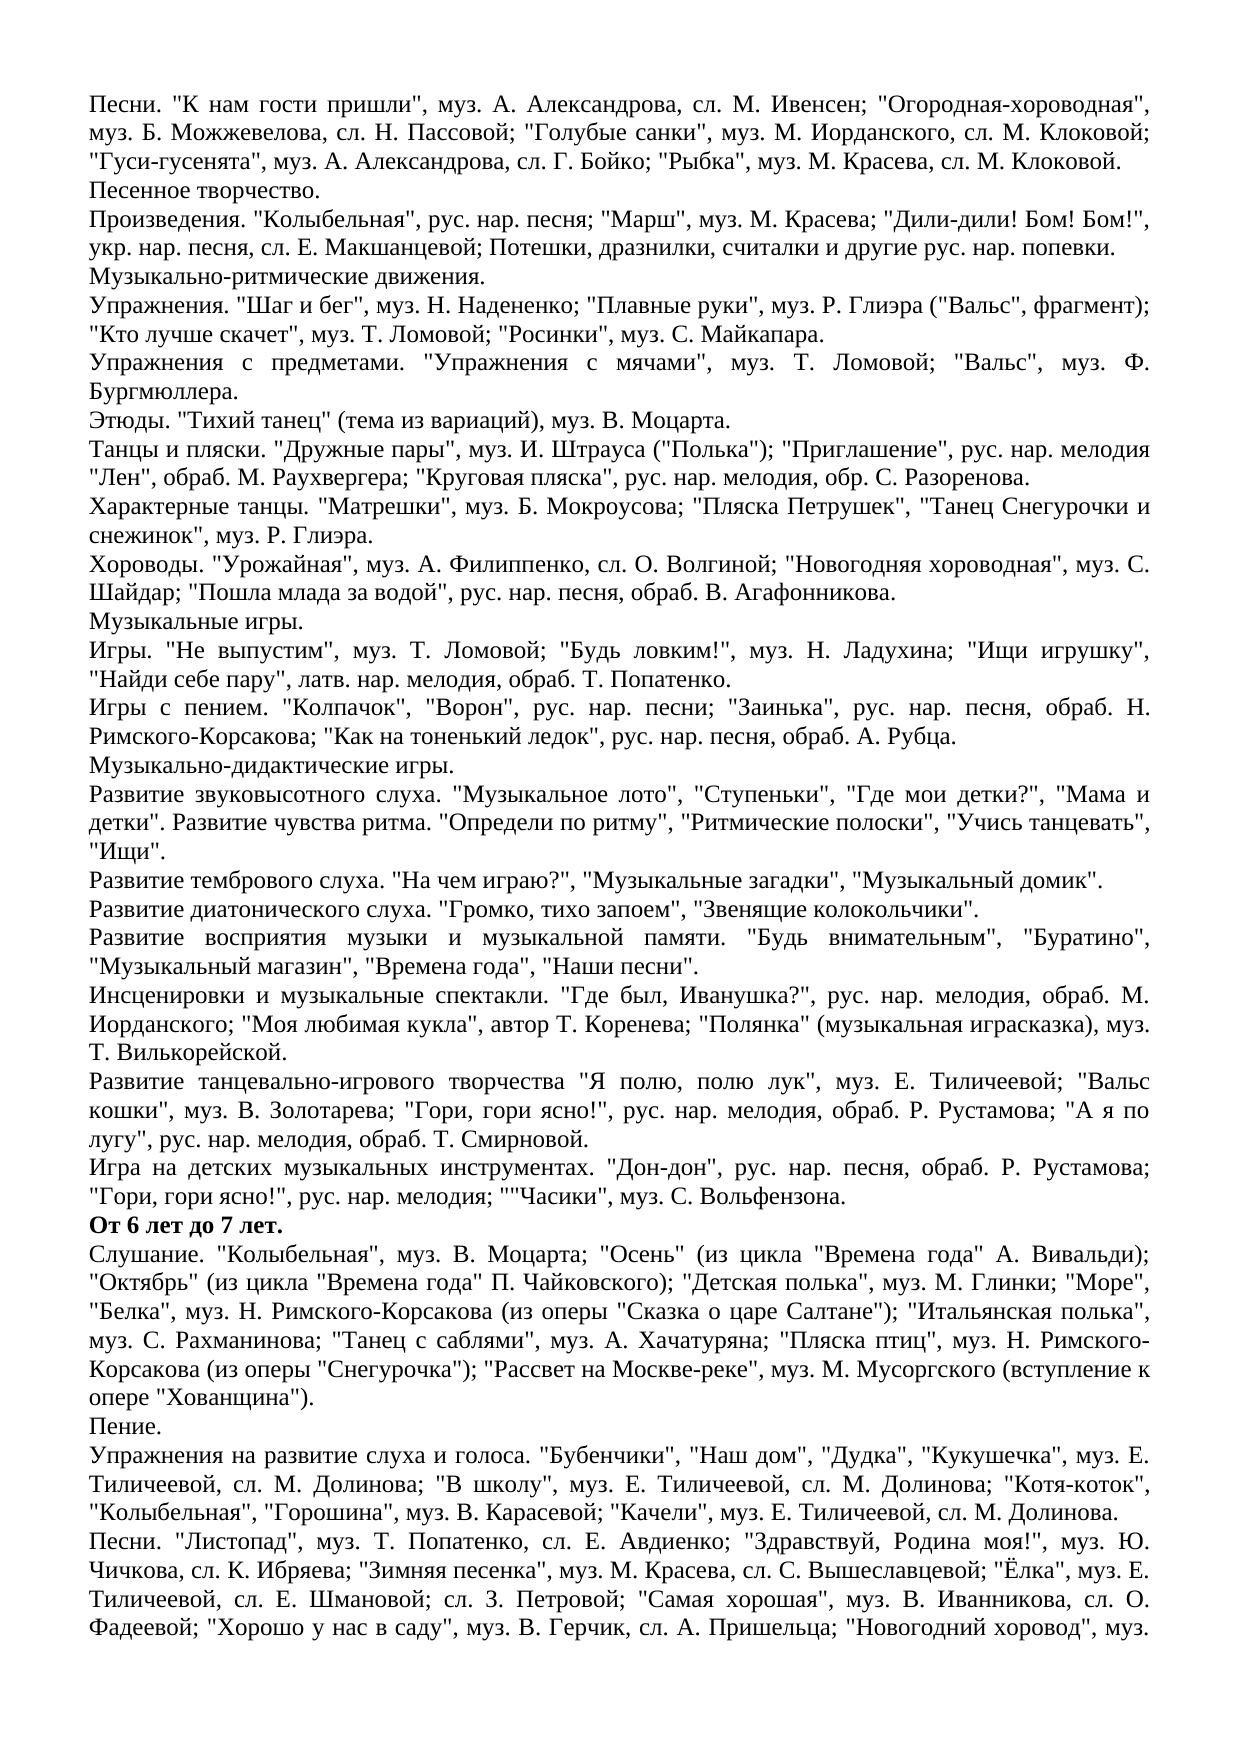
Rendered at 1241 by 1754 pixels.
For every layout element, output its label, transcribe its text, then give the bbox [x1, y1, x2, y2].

text От 6 лет до 7 лет. [89, 1210, 1152, 1239]
text Развитие восприятия музыки и музыкальной памяти. "Будь внимательным", "Буратино", "Музыкальный магазин", "Времена года", "Наши песни". [89, 922, 1152, 980]
text Этюды. "Тихий танец" (тема из вариаций), муз. В. Моцарта. [89, 405, 1152, 434]
text Упражнения с предметами. "Упражнения с мячами", муз. Т. Ломовой; "Вальс", муз. Ф. Бургмюллера. [89, 347, 1152, 405]
text Хороводы. "Урожайная", муз. А. Филиппенко, сл. О. Волгиной; "Новогодняя хороводная", муз. С. Шайдар; "Пошла млада за водой", рус. нар. песня, обраб. В. Агафонникова. [89, 549, 1152, 606]
text Игры с пением. "Колпачок", "Ворон", рус. нар. песни; "Заинька", рус. нар. песня, обраб. Н. Римского-Корсакова; "Как на тоненький ледок", рус. нар. песня, обраб. А. Рубца. [89, 692, 1152, 750]
text Музыкально-ритмические движения. [89, 261, 1152, 290]
text Песенное творчество. [89, 175, 1152, 204]
text Упражнения на развитие слуха и голоса. "Бубенчики", "Наш дом", "Дудка", "Кукушечка", муз. Е. Тиличеевой, сл. М. Долинова; "В школу", муз. Е. Тиличеевой, сл. М. Долинова; "Котя-коток", "Колыбельная", "Горошина", муз. В. Карасевой; "Качели", муз. Е. Тиличеевой, сл. М. Долинова. [89, 1440, 1152, 1526]
text Развитие диатонического слуха. "Громко, тихо запоем", "Звенящие колокольчики". [89, 894, 1152, 922]
text Развитие звуковысотного слуха. "Музыкальное лото", "Ступеньки", "Где мои детки?", "Мама и детки". Развитие чувства ритма. "Определи по ритму", "Ритмические полоски", "Учись танцевать", "Ищи". [89, 779, 1152, 865]
text Музыкально-дидактические игры. [89, 750, 1152, 779]
text Игра на детских музыкальных инструментах. "Дон-дон", рус. нар. песня, обраб. Р. Рустамова; "Гори, гори ясно!", рус. нар. мелодия; ""Часики", муз. С. Вольфензона. [89, 1152, 1152, 1210]
text Характерные танцы. "Матрешки", муз. Б. Мокроусова; "Пляска Петрушек", "Танец Снегурочки и снежинок", муз. Р. Глиэра. [89, 491, 1152, 549]
text Музыкальные игры. [89, 606, 1152, 635]
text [89, 1526, 1152, 1641]
text Пение. [89, 1411, 1152, 1440]
text Развитие танцевально-игрового творчества "Я полю, полю лук", муз. Е. Тиличеевой; "Вальс кошки", муз. В. Золотарева; "Гори, гори ясно!", рус. нар. мелодия, обраб. Р. Рустамова; "А я по лугу", рус. нар. мелодия, обраб. Т. Смирновой. [89, 1066, 1152, 1152]
text Инсценировки и музыкальные спектакли. "Где был, Иванушка?", рус. нар. мелодия, обраб. М. Иорданского; "Моя любимая кукла", автор Т. Коренева; "Полянка" (музыкальная играсказка), муз. Т. Вилькорейской. [89, 980, 1152, 1066]
text Развитие тембрового слуха. "На чем играю?", "Музыкальные загадки", "Музыкальный домик". [89, 865, 1152, 894]
text Произведения. "Колыбельная", рус. нар. песня; "Марш", муз. М. Красева; "Дили-дили! Бом! Бом!", укр. нар. песня, сл. Е. Макшанцевой; Потешки, дразнилки, считалки и другие рус. нар. попевки. [89, 204, 1152, 261]
text Песни. "К нам гости пришли", муз. А. Александрова, сл. М. Ивенсен; "Огородная-хороводная", муз. Б. Можжевелова, сл. Н. Пассовой; "Голубые санки", муз. М. Иорданского, сл. М. Клоковой; "Гуси-гусенята", муз. А. Александрова, сл. Г. Бойко; "Рыбка", муз. М. Красева, сл. М. Клоковой. [89, 89, 1152, 175]
text Упражнения. "Шаг и бег", муз. Н. Надененко; "Плавные руки", муз. Р. Глиэра ("Вальс", фрагмент); "Кто лучше скачет", муз. Т. Ломовой; "Росинки", муз. С. Майкапара. [89, 290, 1152, 347]
text Слушание. "Колыбельная", муз. В. Моцарта; "Осень" (из цикла "Времена года" А. Вивальди); "Октябрь" (из цикла "Времена года" П. Чайковского); "Детская полька", муз. М. Глинки; "Море", "Белка", муз. Н. Римского-Корсакова (из оперы "Сказка о царе Салтане"); "Итальянская полька", муз. С. Рахманинова; "Танец с саблями", муз. А. Хачатуряна; "Пляска птиц", муз. Н. Римского-Корсакова (из оперы "Снегурочка"); "Рассвет на Москве-реке", муз. М. Мусоргского (вступление к опере "Хованщина"). [89, 1239, 1152, 1411]
text Игры. "Не выпустим", муз. Т. Ломовой; "Будь ловким!", муз. Н. Ладухина; "Ищи игрушку", "Найди себе пару", латв. нар. мелодия, обраб. Т. Попатенко. [89, 635, 1152, 692]
text Танцы и пляски. "Дружные пары", муз. И. Штрауса ("Полька"); "Приглашение", рус. нар. мелодия "Лен", обраб. М. Раухвергера; "Круговая пляска", рус. нар. мелодия, обр. С. Разоренова. [89, 434, 1152, 491]
